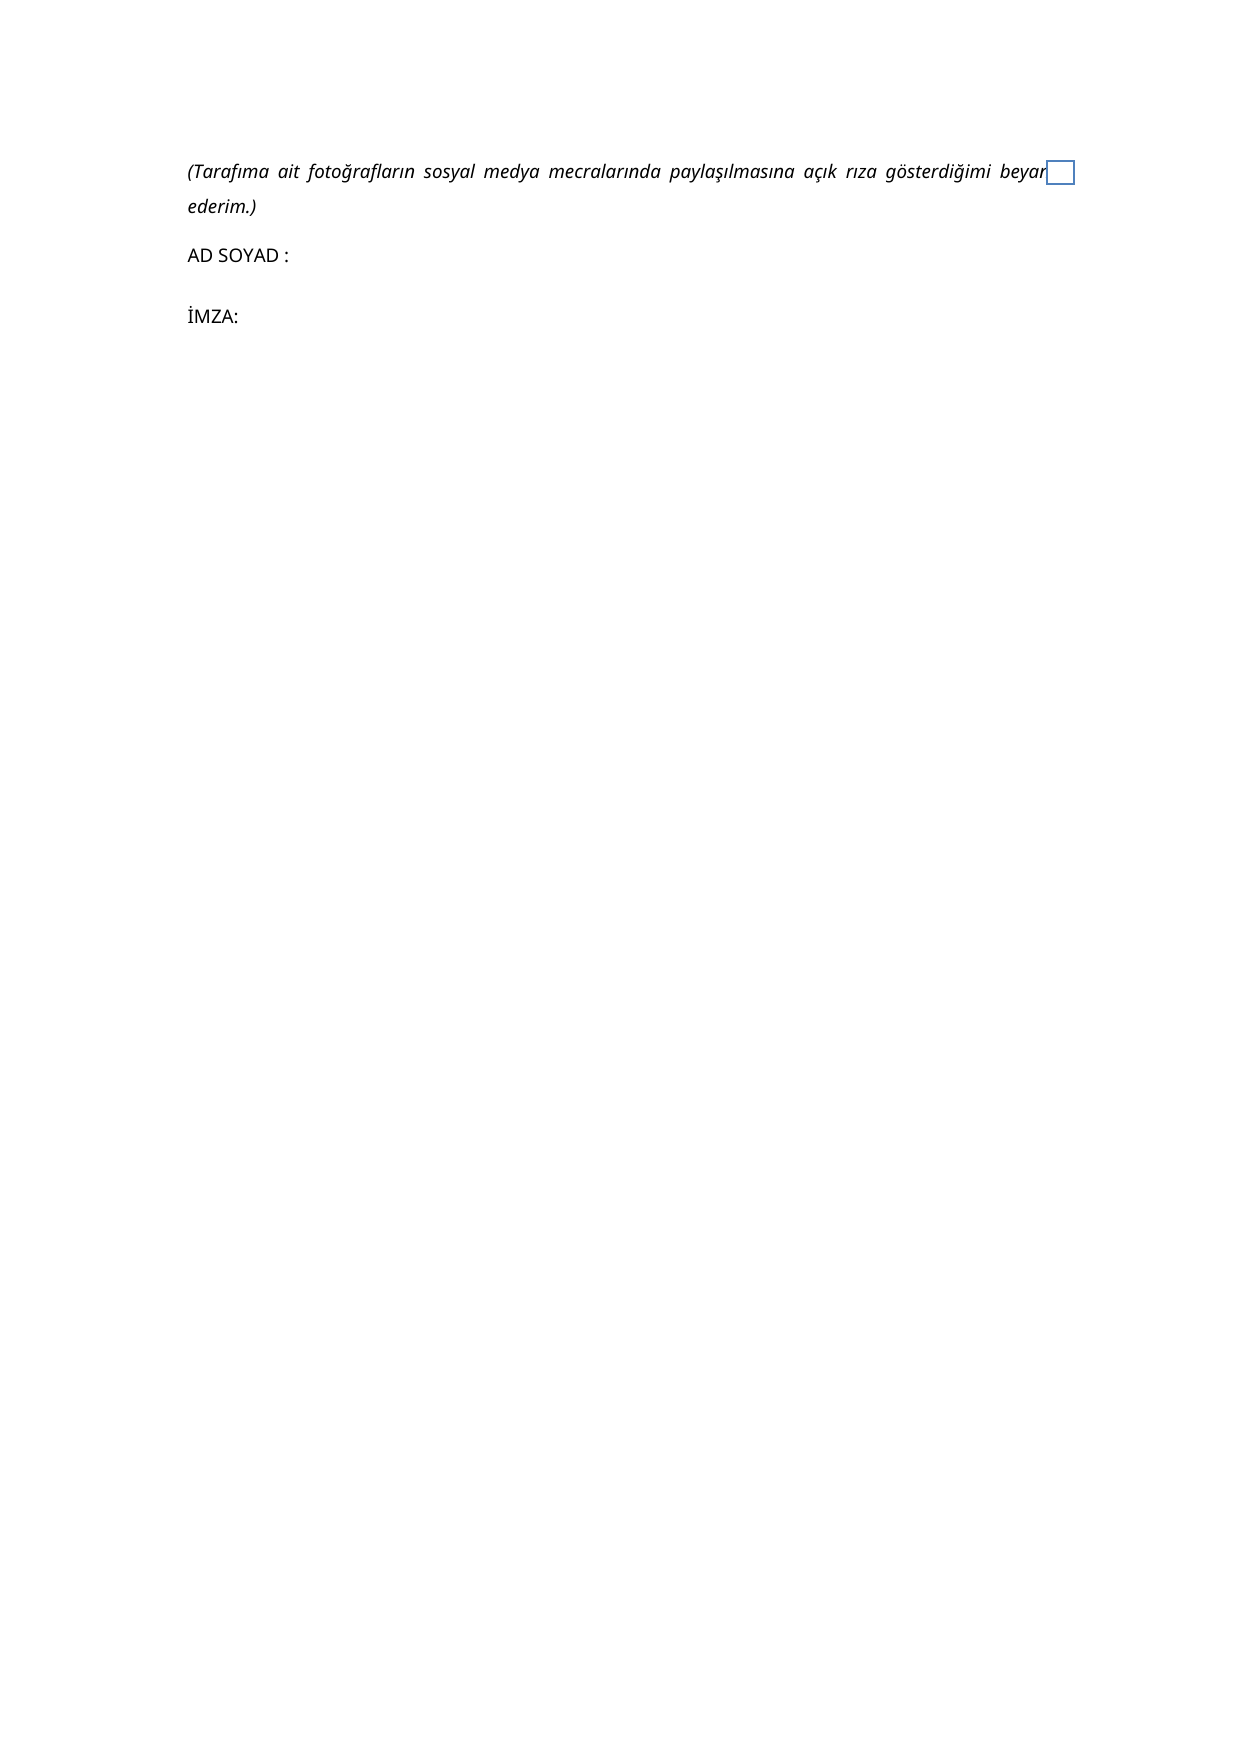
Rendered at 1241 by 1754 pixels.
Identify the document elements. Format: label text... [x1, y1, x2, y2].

text İMZA: [187, 304, 1053, 329]
text AD SOYAD : [187, 242, 1053, 268]
text (Tarafıma ait fotoğrafların sosyal medya mecralarında paylaşılmasına açık rıza gösterdiğimi beyan ederim.) [187, 150, 1053, 219]
